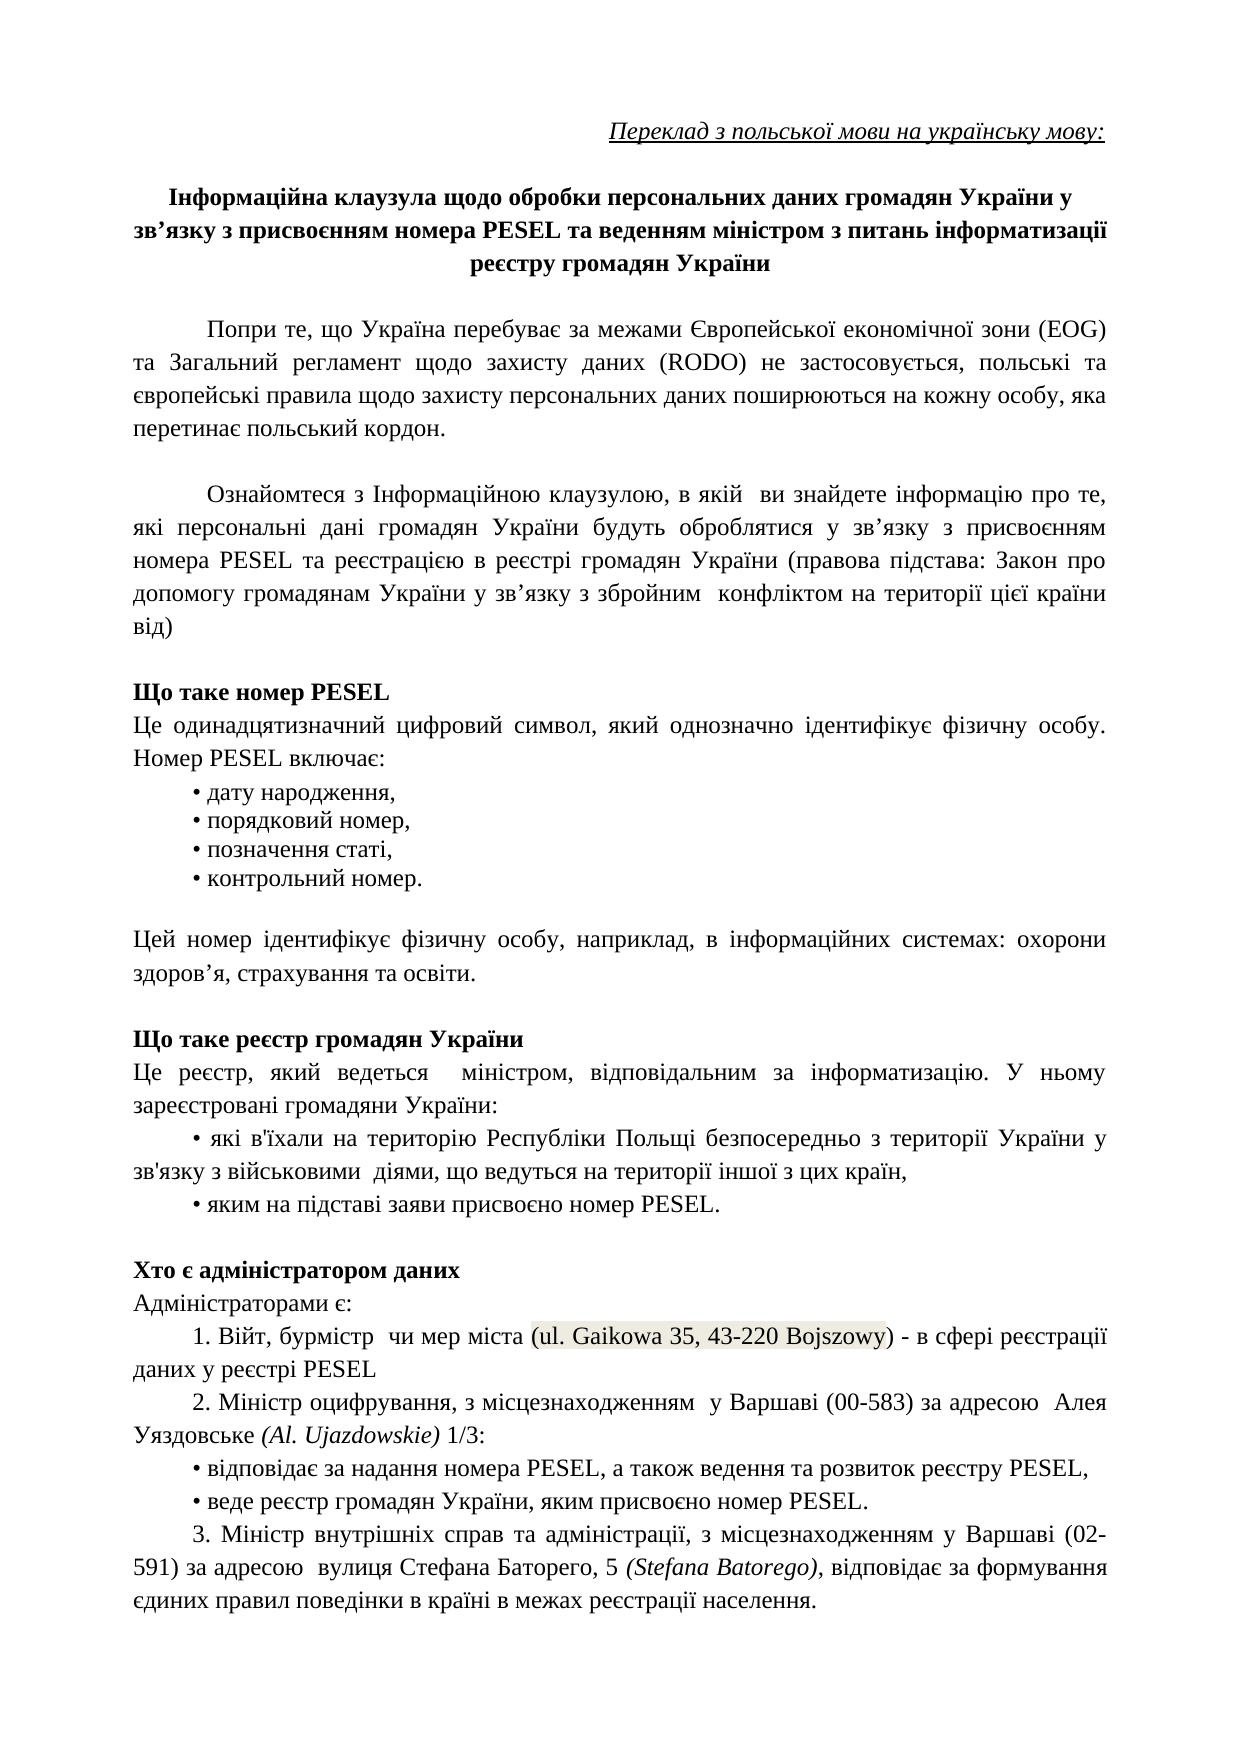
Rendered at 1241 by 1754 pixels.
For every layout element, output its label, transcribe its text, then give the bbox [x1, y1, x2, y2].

text Інформаційна клаузула щодо обробки персональних даних громадян України у зв’язку з присвоєнням номера PESEL та веденням міністром з питань інформатизації реєстру громадян України [133, 182, 1107, 277]
text • позначення статі, [133, 834, 1107, 863]
text • контрольний номер. [133, 863, 1107, 892]
text • дату народження, [133, 777, 1107, 805]
text Ознайомтеся з Інформаційною клаузулою, в якій ви знайдете інформацію про те, які персональні дані громадян України будуть оброблятися у зв’язку з присвоєнням номера PESEL та реєстрацією в реєстрі громадян України (правова підстава: Закон про допомогу громадянам України у зв’язку з збройним конфліктом на території цієї країни від) [133, 479, 1107, 640]
text • порядковий номер, [133, 805, 1107, 834]
text • яким на підставі заяви присвоєно номер PESEL. [133, 1189, 1107, 1217]
text Це реєстр, який ведеться міністром, відповідальним за інформатизацію. У ньому зареєстровані громадяни України: [133, 1057, 1107, 1118]
text • які в'їхали на територію Республіки Польщі безпосередньо з території України у зв'язку з військовими діями, що ведуться на території іншої з цих країн, [133, 1123, 1107, 1184]
text Це одинадцятизначний цифровий символ, який однозначно ідентифікує фізичну особу. Номер PESEL включає: [133, 711, 1107, 772]
text • відповідає за надання номера PESEL, а також ведення та розвиток реєстру PESEL, [133, 1453, 1107, 1482]
text Цей номер ідентифікує фізичну особу, наприклад, в інформаційних системах: охорони здоров’я, страхування та освіти. [133, 924, 1107, 986]
text Що таке номер PESEL [133, 677, 1107, 706]
text • веде реєстр громадян України, яким присвоєно номер PESEL. [133, 1486, 1107, 1515]
text Переклад з польської мови на українську мову: [133, 116, 1107, 145]
text 3. Міністр внутрішніх справ та адміністрації, з місцезнаходженням у Варшаві (02-591) за адресою вулиця Стефана Баторего, 5 (Stefana Batorego), відповідає за формування єдиних правил поведінки в країні в межах реєстрації населення. [133, 1519, 1107, 1614]
text Адміністраторами є: [133, 1288, 1107, 1317]
text Що таке реєстр громадян України [133, 1024, 1107, 1052]
text Попри те, що Україна перебуває за межами Європейської економічної зони (EOG) та Загальний регламент щодо захисту даних (RODO) не застосовується, польські та європейські правила щодо захисту персональних даних поширюються на кожну особу, яка перетинає польський кордон. [133, 314, 1107, 442]
text Хто є адміністратором даних [133, 1255, 1107, 1283]
text 2. Міністр оцифрування, з місцезнаходженням у Варшаві (00-583) за адресою Алея Уяздовське (Al. Ujazdowskie) 1/3: [133, 1387, 1107, 1449]
text 1. Війт, бурмістр чи мер міста (ul. Gaikowa 35, 43-220 Bojszowy) - в сфері реєстрації даних у реєстрі PESEL [133, 1321, 1107, 1383]
